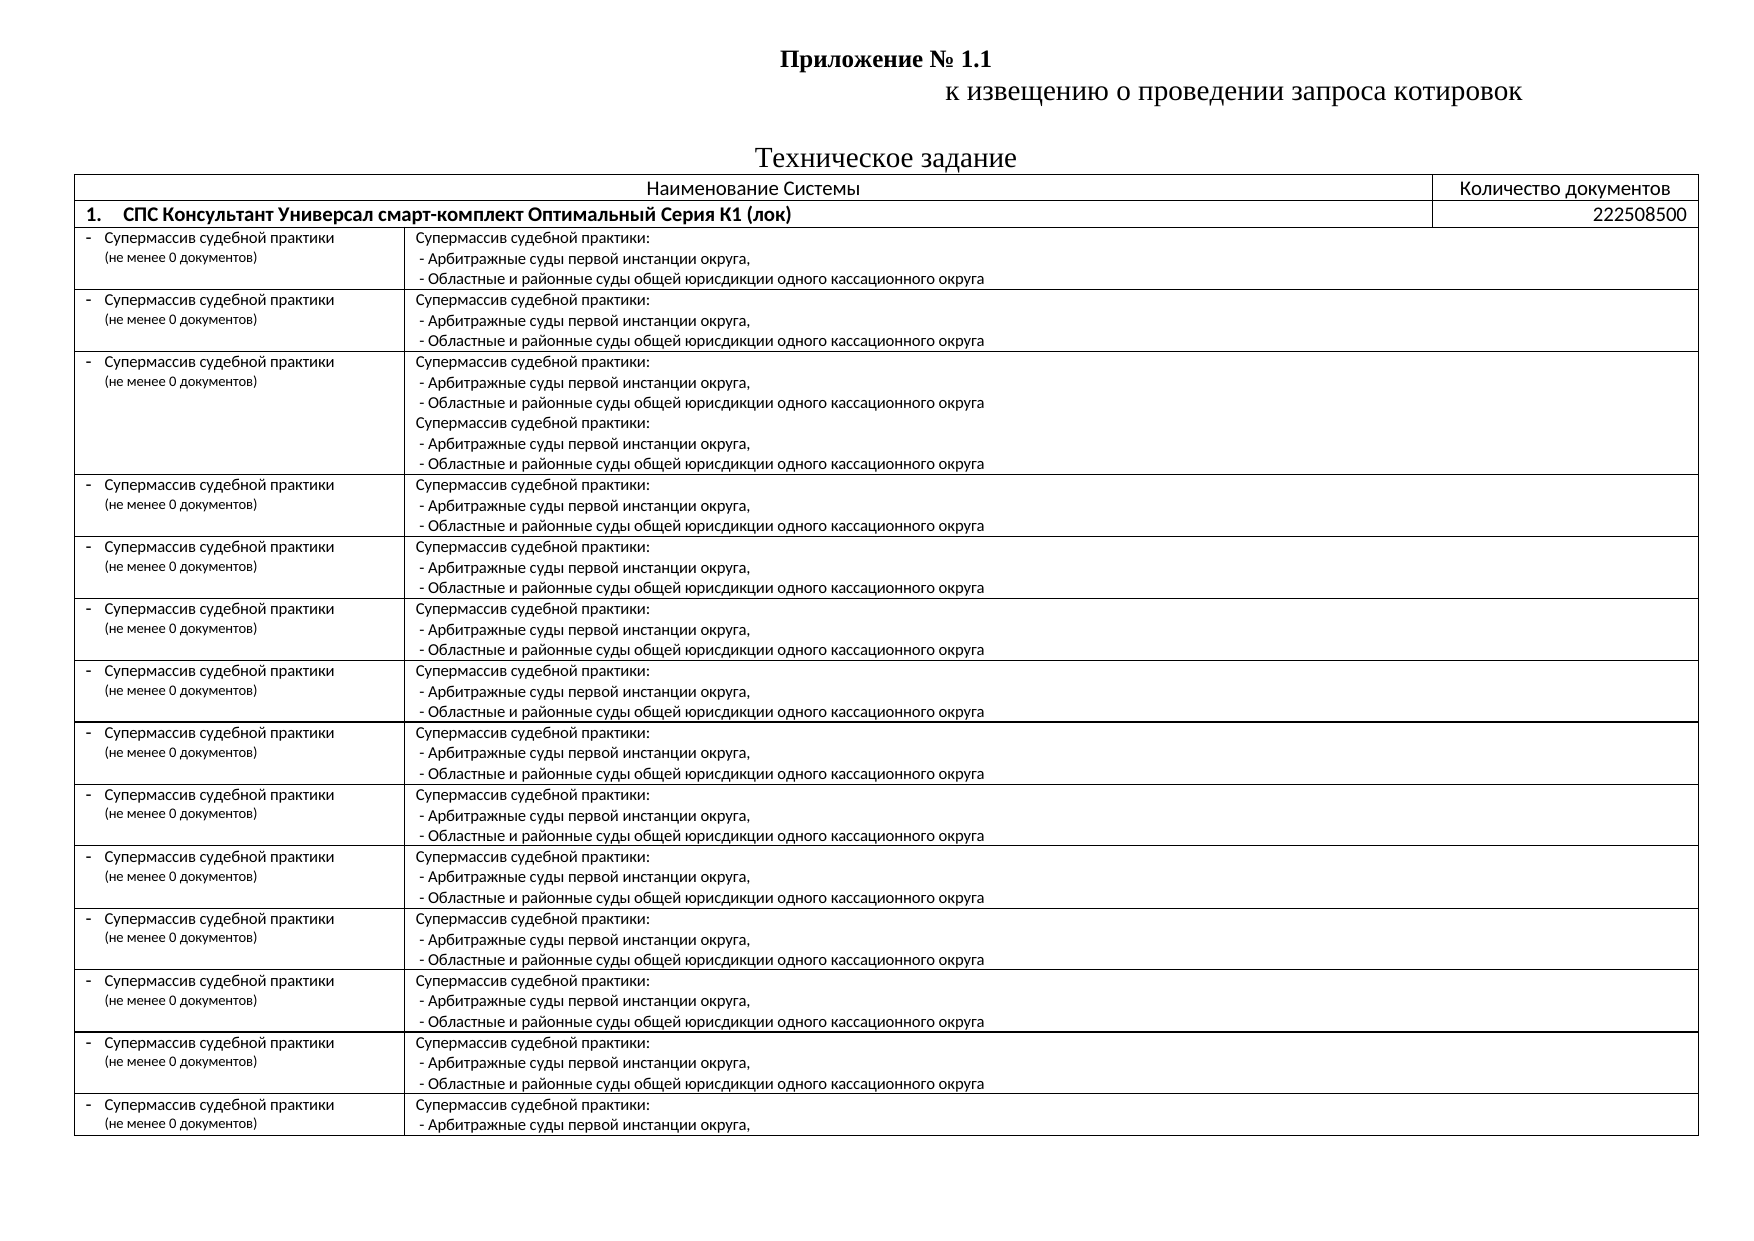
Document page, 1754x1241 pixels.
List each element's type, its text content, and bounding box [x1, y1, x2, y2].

table_cell Информационный банк содержит документы госорганов по патентным, антимонопольным и прочим вопросам. В банк включены следующие документы: решения Палаты по патентным спорам (Роспатент) по спорам о товарных знаках, изобретениях, полезных моделях, промышленных образцах и др.; решения Федеральной антимонопольной службы России (ФАС) и региональных управлений ФАС (УФАС) по нарушениям законодательства в сфере размещения заказов в различных отраслях решения Федеральной налоговой службы России (ФНС) по жалобам и обращениям налогоплательщиков по вопросам госрегистрации юридических лиц и индивидуальных предпринимателей, доначисления и возмещения налогов, привлечения к налоговой ответственности. [405, 228, 1698, 289]
table_cell В информационный банк включены судебные акты арбитражного суда Поволжского округа. Материалы банка "Арбитражный суд округа" позволяют оценить вероятность положительного или отрицательного результата обжалования в арбитражном суде судебных актов, вынесенных арбитражными судами первой и апелляционной инстанций, входящих в соответствующий округ. [405, 785, 1698, 845]
table_cell Судебные решения арбитражного суда Уральского округа, упоминаемые в консультациях, статьях и книгах для бухгалтера. [405, 723, 1698, 783]
table_cell Судебные решения арбитражного суда Дальневосточного округа, упоминаемые в консультациях, статьях и книгах для бухгалтера. [405, 1033, 1698, 1093]
table_cell ИБ Арбитражный суд Западно-Сибирского округа (бухгалтер) (не менее 15857 документов) [75, 846, 404, 907]
table_cell 222508500 [1433, 201, 1698, 227]
text Техническое задание [74, 140, 1698, 174]
table_cell ИБ Решения высших судов (не менее 730064 документов) [75, 475, 404, 536]
table_cell Судебные решения арбитражного суда Северо-Западного округа, упоминаемые в консультациях, статьях и книгах для бухгалтера. [405, 661, 1698, 721]
table_cell ИБ Решения госорганов по спорным ситуациям (не менее 66119 документов) [75, 228, 404, 289]
table_header Количество документов [1433, 175, 1698, 200]
text к извещению о проведении запроса котировок [945, 73, 1698, 107]
table_cell Документы высших органов судебной власти (Верховного суда РФ, Конституционного суда РФ); документы, касающиеся деятельности судебной системы РФ. Представлена информация о делах, рассмотренных Европейским судом по правам человека и Международным коммерческим арбитражным судом при Торгово-промышленной палате РФ. Есть материалы по вопросам деятельности судов и правоприменительной практике, охватывающей все виды судопроизводства: арбитражное, гражданское, уголовное, конституционное. [405, 475, 1698, 536]
table_cell Судебные решения арбитражного суда Северо-Кавказского округа, упоминаемые в консультациях, статьях и книгах для бухгалтера. [405, 909, 1698, 969]
table_cell 6 кассационный округ (не менее 454049 документов) [75, 352, 404, 473]
table_cell ИБ Арбитражный суд Дальневосточного округа (бухгалтер) (не менее 8063 документов) [75, 1033, 404, 1093]
table_cell ИБ 11 апелляционный суд (не менее 208974 документов) [75, 537, 404, 597]
table_cell ИБ Арбитражный суд Московского округа (бухгалтер) (не менее 24471 документов) [75, 599, 404, 659]
table_cell Представлены правовые позиции трех судов: Конституционного суда РФ, Верховного суда РФ и Высшего арбитражного суда РФ (до 06.08.2014). Позиции даны по статьям Гражданского кодекса РФ (в частности, по договорам) и Арбитражного процессуального кодекса РФ. В каждой правовой позиции: есть краткая аннотация, которая подтверждает вывод высшего суда; дан список применимых правовых норм; приведена подборка актов (или акт, если он один) высших судов; если есть расхождения в толковании нормы, то приводятся все точки зрения высших судов по вопросу; указана актуальность позиции на данный момент, если применимая норма изменилась. Перейти к правовым позициям можно сразу из текстов кодексов и законов - по специальным ссылкам или по кнопке i на полях. Также правовые позиции отображаются в результатах поиска. Из позиций можно перейти к Путеводителям КонсультантПлюс и познакомиться с анализом практики арбитражных судов округов по вопросу (если данная позиция рассмотрена в Путеводителе). [405, 290, 1698, 351]
table_header Наименование Системы [75, 175, 1432, 200]
table_cell Материалы одиннадцатого арбитражного апелляционного суда, осуществляющего проверку судебных актов, принятых арбитражными судами Пензенской, Самарской, Ульяновской областей и Республики Татарстан. [405, 537, 1698, 597]
table_cell ИБ Арбитражный суд Уральского округа (бухгалтер) (не менее 17883 документов) [75, 723, 404, 783]
table_cell Областные и районные суды общей юрисдикции по 6 касационному округу (Республика Башкортостан, Республика Марий Эл, Республика Татарстан (Татарстан), Удмуртская республика, Чувашская Республика - Чувашия, Кировская область, Оренбургская область, Самарская область, Ульяновская областьй). Тематика документов: трудовые споры; дела о защите прав потребителей; дела о защите интеллектуальной собственности; земельные, жилищные, имущественные споры; налоговые, страховые, банковские споры и др.). [405, 352, 1698, 473]
table_cell ИБ Арбитражный суд Северо-Западного округа (бухгалтер) (не менее 20835 документов) [75, 661, 404, 721]
table_cell Судебные решения арбитражного суда Западно-Сибирского округа, упоминаемые в консультациях, статьях и книгах для бухгалтера. [405, 846, 1698, 907]
table_cell Судебные решения арбитражного суда Центрального округа, упоминаемые в консультациях, статьях и книгах для бухгалтера. [405, 970, 1698, 1031]
subtitle Приложение № 1.1 [74, 44, 1698, 73]
table_cell ИБ Арбитражный суд Поволжского округа (не менее 213300 документов) [75, 785, 404, 845]
table_cell ИБ Правовые позиции высших судов (не менее 7052 документов) [75, 290, 404, 351]
table_cell ИБ Арбитражный суд Северо-Кавказского округа (бухгалтер) (не менее 18390 документов) [75, 909, 404, 969]
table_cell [75, 1094, 404, 1135]
table_cell Судебные решения арбитражного суда Московского округа, упоминаемые в консультациях, статьях и книгах для бухгалтера. [405, 599, 1698, 659]
table_cell ИБ Арбитражный суд Центрального округа (бухгалтер) (не менее 8958 документов) [75, 970, 404, 1031]
table_cell СПС Консультант Универсал смарт-комплект Оптимальный Серия К1 (лок) [75, 201, 1432, 227]
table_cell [405, 1094, 1698, 1135]
